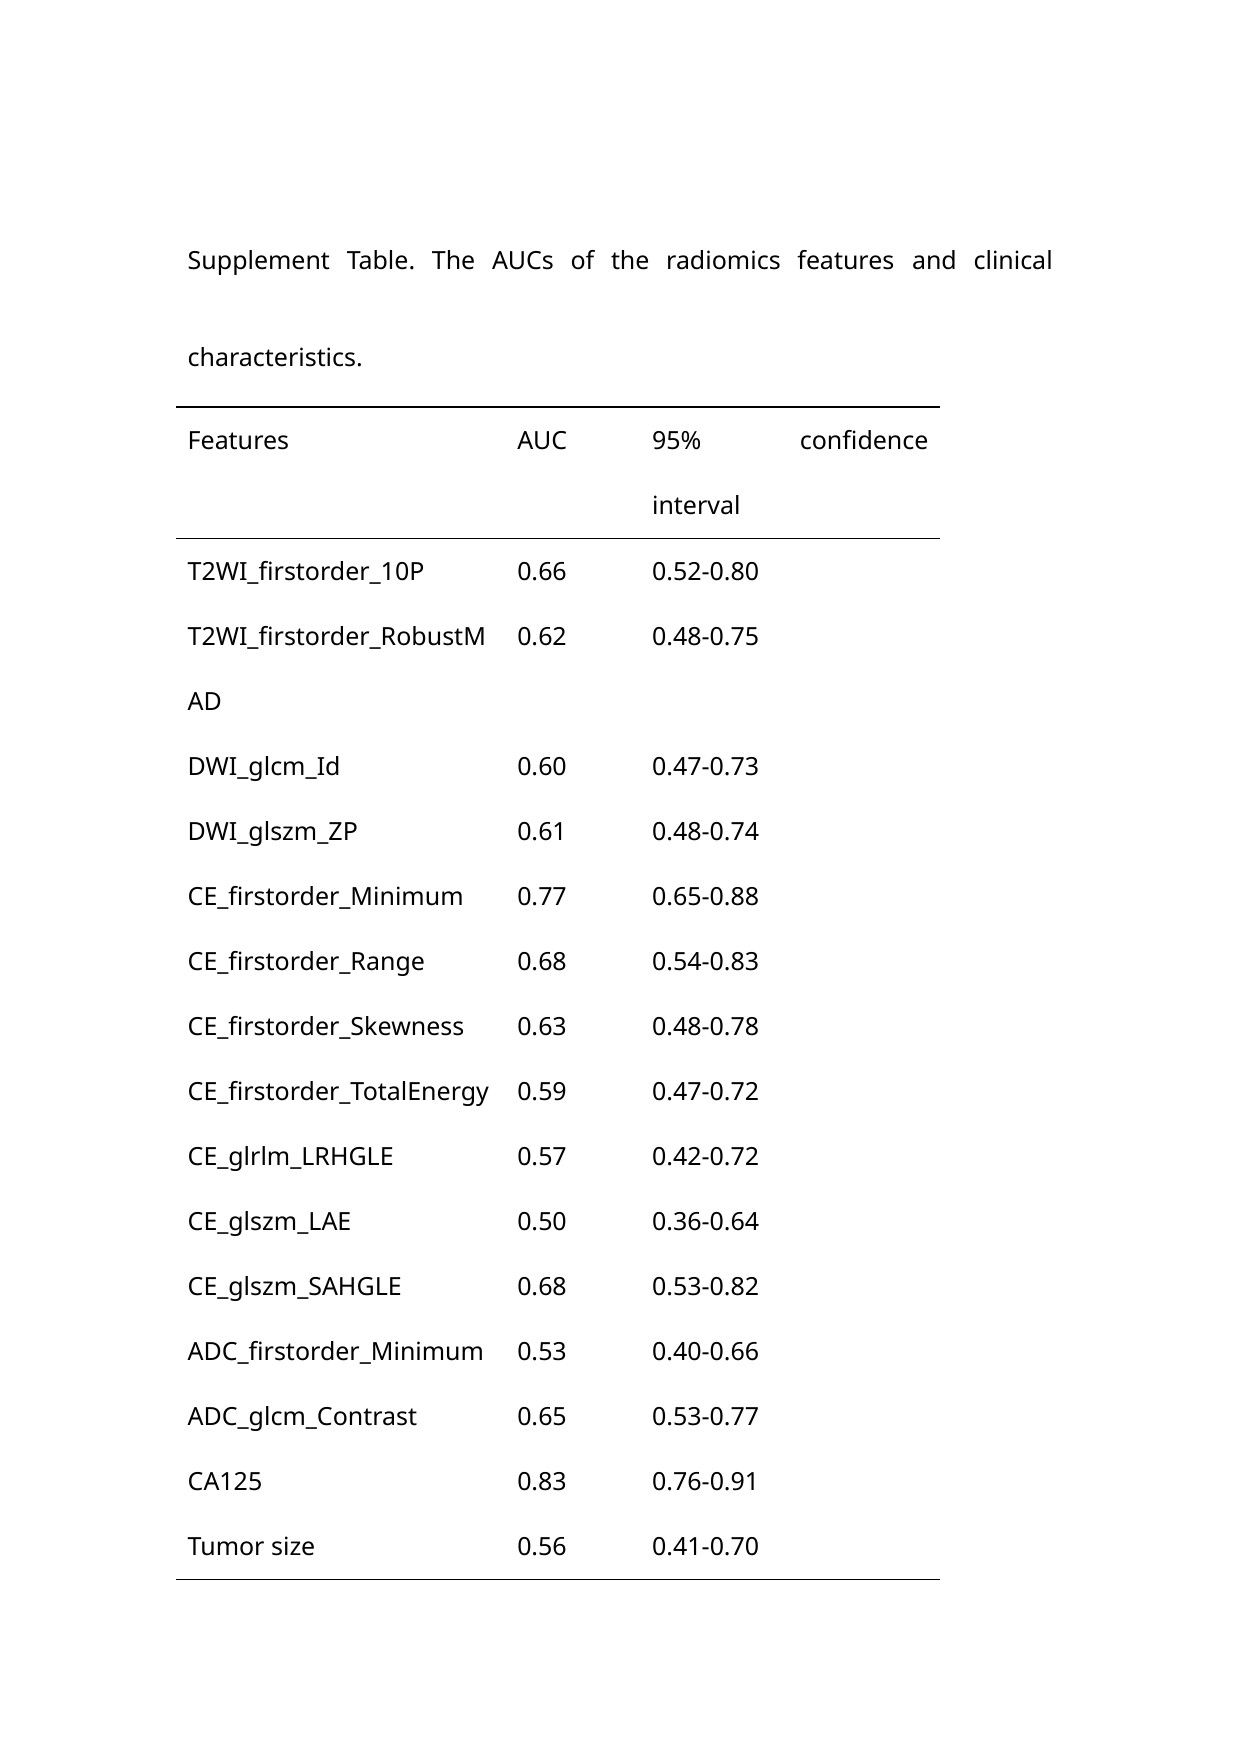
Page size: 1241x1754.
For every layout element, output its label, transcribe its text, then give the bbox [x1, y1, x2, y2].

table_cell 0.65 [506, 1384, 641, 1448]
table_cell 0.53-0.77 [641, 1384, 940, 1448]
table_cell ADC_firstorder_Minimum [176, 1319, 506, 1383]
table_cell 0.68 [506, 929, 641, 993]
table_cell 0.40-0.66 [641, 1319, 940, 1383]
table_cell 0.62 [506, 604, 641, 733]
table_cell 0.59 [506, 1059, 641, 1123]
table_cell Tumor size [176, 1514, 506, 1578]
table_cell ADC_glcm_Contrast [176, 1384, 506, 1448]
table_cell CE_firstorder_TotalEnergy [176, 1059, 506, 1123]
table_cell 0.41-0.70 [641, 1514, 940, 1578]
text Supplement Table. The AUCs of the radiomics features and clinical characteristics. [187, 227, 1053, 389]
table_cell CE_firstorder_Skewness [176, 994, 506, 1058]
table_cell 0.68 [506, 1254, 641, 1318]
table_cell 0.54-0.83 [641, 929, 940, 993]
table_cell DWI_glszm_ZP [176, 799, 506, 863]
table_cell 0.47-0.72 [641, 1059, 940, 1123]
table_cell 0.61 [506, 799, 641, 863]
table_cell 0.36-0.64 [641, 1189, 940, 1253]
table_cell 0.47-0.73 [641, 734, 940, 798]
table_cell 0.83 [506, 1449, 641, 1513]
table_cell 0.76-0.91 [641, 1449, 940, 1513]
table_header Features [176, 408, 506, 537]
table_cell 0.63 [506, 994, 641, 1058]
table_cell CE_firstorder_Minimum [176, 864, 506, 928]
table_cell CE_glszm_LAE [176, 1189, 506, 1253]
table_cell 0.66 [506, 539, 641, 603]
table_cell 0.50 [506, 1189, 641, 1253]
table_cell CE_glrlm_LRHGLE [176, 1124, 506, 1188]
table_cell 0.48-0.74 [641, 799, 940, 863]
table_cell CA125 [176, 1449, 506, 1513]
table_cell T2WI_firstorder_RobustMAD [176, 604, 506, 733]
table_cell 0.48-0.78 [641, 994, 940, 1058]
table_cell CE_firstorder_Range [176, 929, 506, 993]
table_header 95% confidence interval [641, 408, 940, 537]
table_cell 0.60 [506, 734, 641, 798]
table_cell 0.53 [506, 1319, 641, 1383]
table_cell 0.48-0.75 [641, 604, 940, 733]
table_cell 0.52-0.80 [641, 539, 940, 603]
table_cell CE_glszm_SAHGLE [176, 1254, 506, 1318]
table_cell 0.53-0.82 [641, 1254, 940, 1318]
table_cell 0.42-0.72 [641, 1124, 940, 1188]
table_cell 0.77 [506, 864, 641, 928]
table_header AUC [506, 408, 641, 537]
table_cell DWI_glcm_Id [176, 734, 506, 798]
table_cell T2WI_firstorder_10P [176, 539, 506, 603]
table_cell 0.65-0.88 [641, 864, 940, 928]
table_cell 0.56 [506, 1514, 641, 1578]
table_cell 0.57 [506, 1124, 641, 1188]
